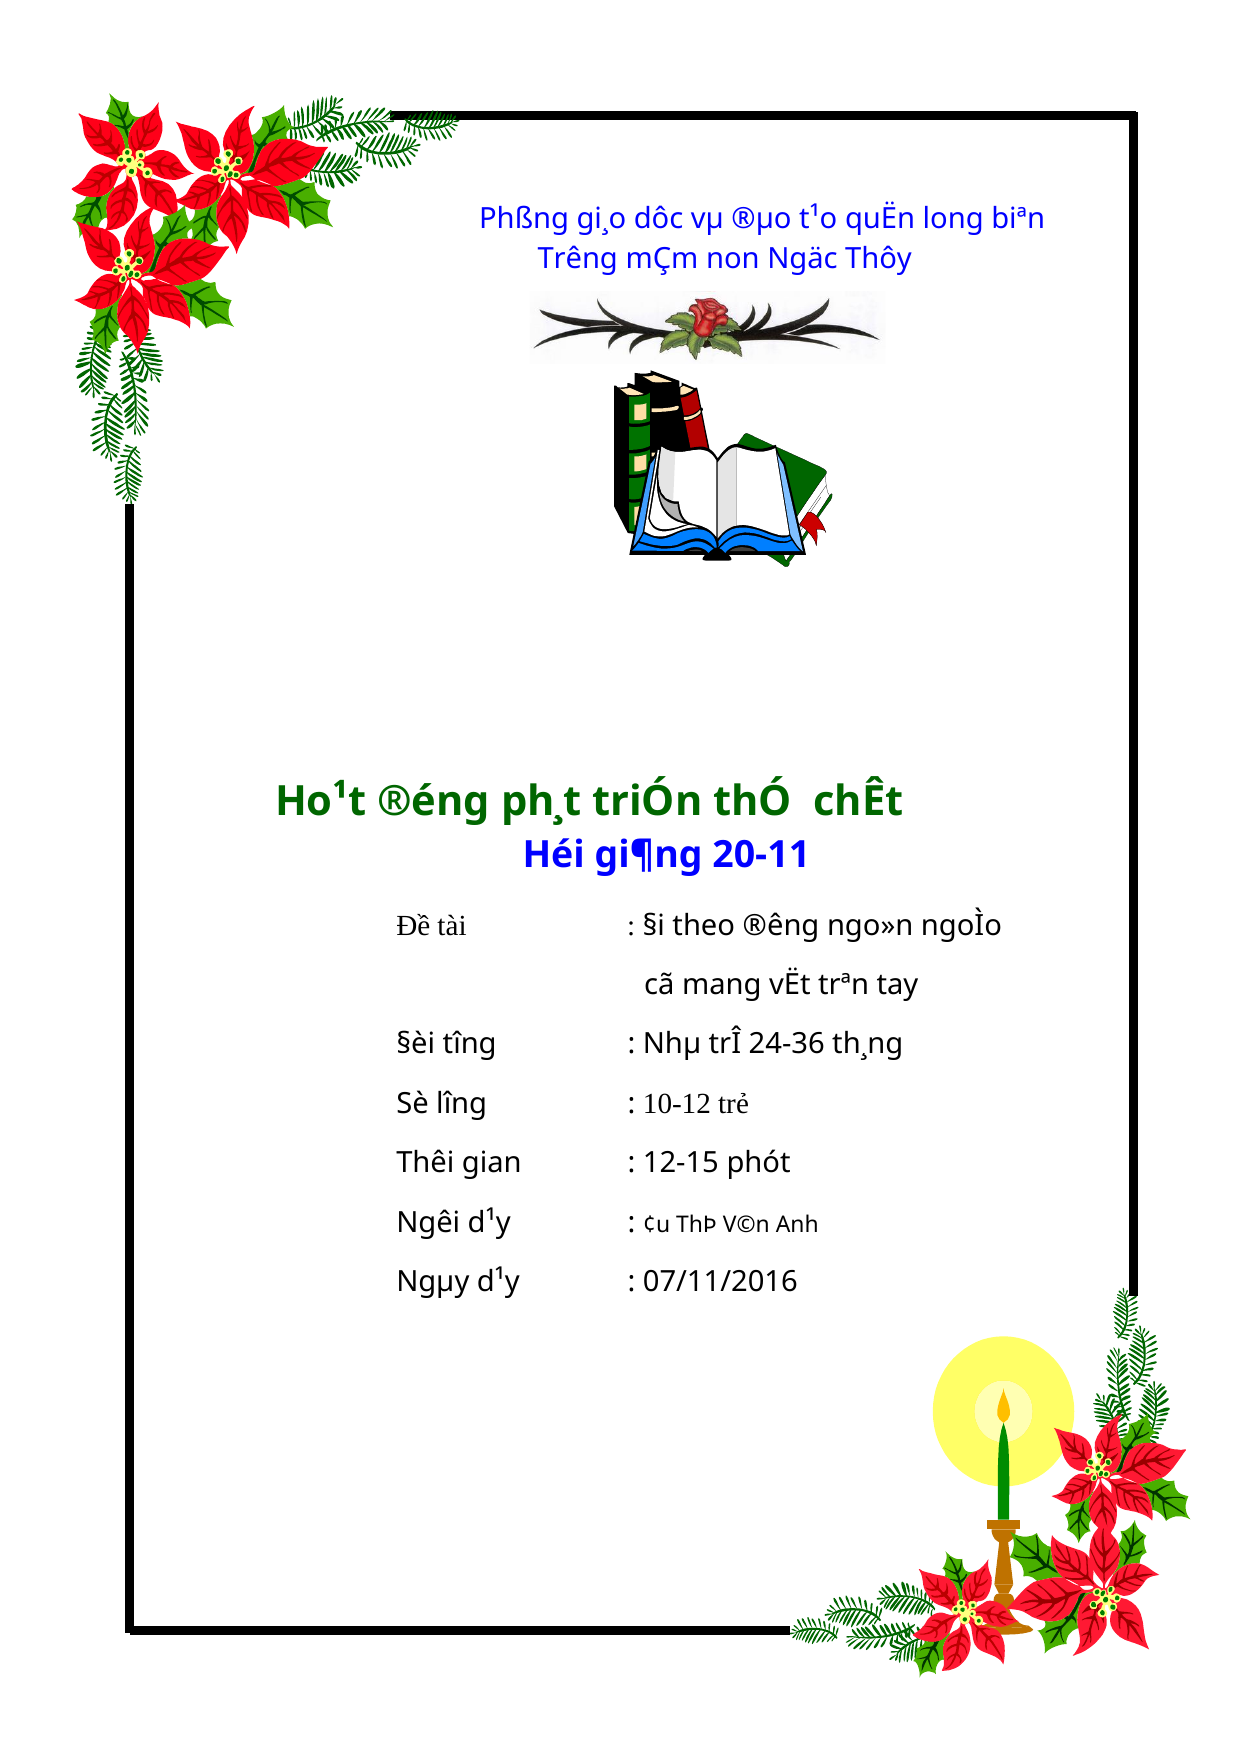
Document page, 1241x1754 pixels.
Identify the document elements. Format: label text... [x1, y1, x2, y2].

text Đề tài : §i theo ®­êng ngo»n ngoÌo [396, 904, 1122, 943]
text Thêi gian : 12-15 phót [396, 1142, 1122, 1181]
text Sè l­îng : 10-12 trẻ [396, 1082, 1122, 1122]
text Ng­êi d¹y : ¢u ThÞ V©n Anh [396, 1201, 1122, 1241]
picture [529, 291, 886, 364]
text Tr­êng mÇm non Ngäc Thôy [177, 237, 1122, 277]
text Héi gi¶ng 20-11 [396, 827, 1122, 878]
text Ngµy d¹y : 07/11/2016 [396, 1261, 1122, 1300]
text cã mang vËt trªn tay [396, 963, 1122, 1003]
text Phßng gi¸o dôc vµ ®µo t¹o quËn long biªn [177, 197, 1122, 237]
text §èi t­îng : Nhµ trÎ 24-36 th¸ng [396, 1023, 1122, 1062]
text Ho¹t ®éng ph¸t triÓn thÓ chÊt [177, 770, 1122, 827]
